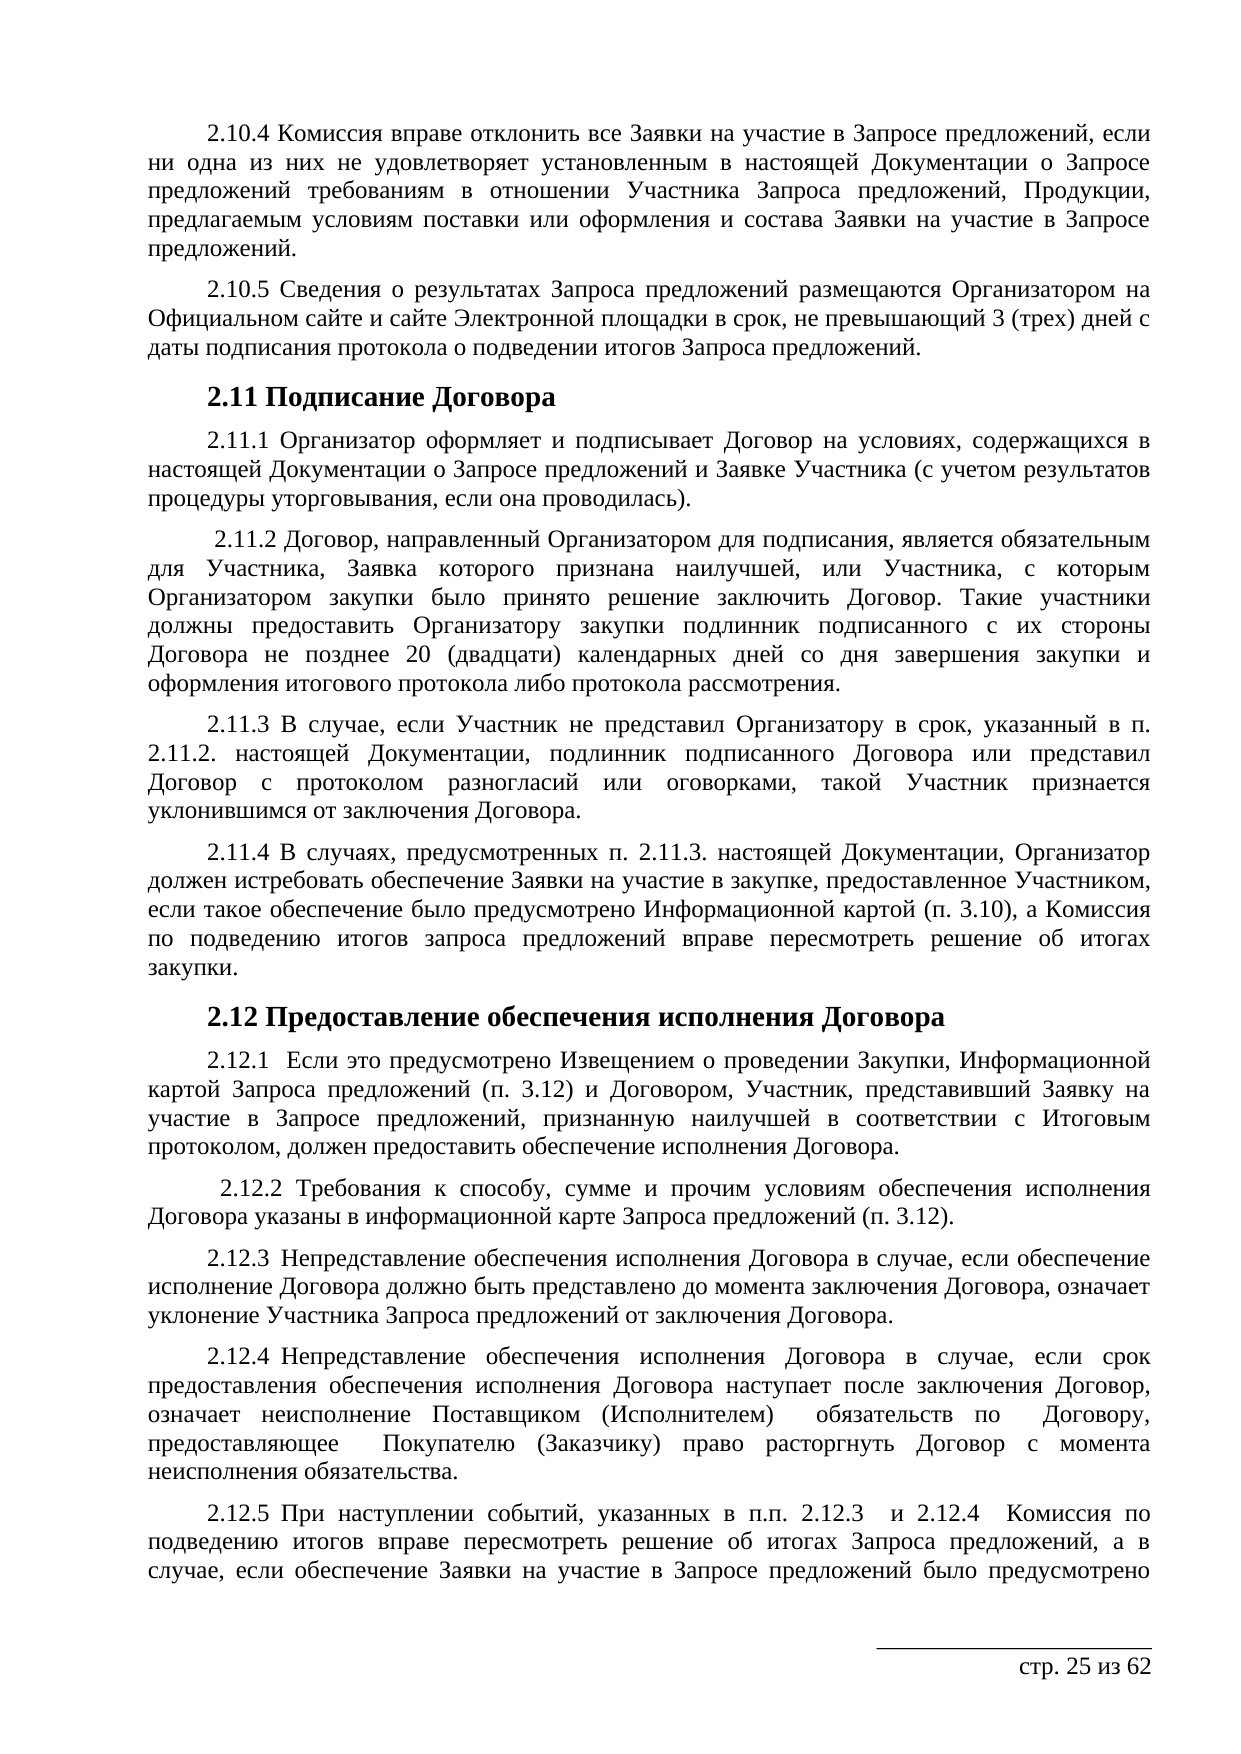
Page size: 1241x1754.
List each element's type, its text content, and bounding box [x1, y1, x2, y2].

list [148, 1498, 1152, 1584]
text 2.12.1 Если это предусмотрено Извещением о проведении Закупки, Информационной картой Запроса предложений (п. 3.12) и Договором, Участник, представивший Заявку на участие в Запросе предложений, признанную наилучшей в соответствии с Итоговым протоколом, должен предоставить обеспечение исполнения Договора. [148, 1045, 1152, 1160]
text 2.11.3 В случае, если Участник не представил Организатору в срок, указанный в п. 2.11.2. настоящей Документации, подлинник подписанного Договора или представил Договор с протоколом разногласий или оговорками, такой Участник признается уклонившимся от заключения Договора. [148, 709, 1152, 824]
subtitle 2.11 Подписание Договора [207, 379, 1152, 413]
text 2.12.2 Требования к способу, сумме и прочим условиям обеспечения исполнения Договора указаны в информационной карте Запроса предложений (п. 3.12). [148, 1173, 1152, 1230]
subtitle 2.12 Предоставление обеспечения исполнения Договора [207, 999, 1152, 1033]
text 2.11.1 Организатор оформляет и подписывает Договор на условиях, содержащихся в настоящей Документации о Запросе предложений и Заявке Участника (с учетом результатов процедуры уторговывания, если она проводилась). [148, 425, 1152, 512]
text 2.11.4 В случаях, предусмотренных п. 2.11.3. настоящей Документации, Организатор должен истребовать обеспечение Заявки на участие в закупке, предоставленное Участником, если такое обеспечение было предусмотрено Информационной картой (п. 3.10), а Комиссия по подведению итогов запроса предложений вправе пересмотреть решение об итогах закупки. [148, 837, 1152, 980]
text 2.11.2 Договор, направленный Организатором для подписания, является обязательным для Участника, Заявка которого признана наилучшей, или Участника, с которым Организатором закупки было принято решение заключить Договор. Такие участники должны предоставить Организатору закупки подлинник подписанного с их стороны Договора не позднее 20 (двадцати) календарных дней со дня завершения закупки и оформления итогового протокола либо протокола рассмотрения. [148, 524, 1152, 697]
list Непредставление обеспечения исполнения Договора в случае, если обеспечение исполнение Договора должно быть представлено до момента заключения Договора, означает уклонение Участника Запроса предложений от заключения Договора. [148, 1243, 1152, 1329]
text 2.10.4 Комиссия вправе отклонить все Заявки на участие в Запросе предложений, если ни одна из них не удовлетворяет установленным в настоящей Документации о Запросе предложений требованиям в отношении Участника Запроса предложений, Продукции, предлагаемым условиям поставки или оформления и состава Заявки на участие в Запросе предложений. [148, 118, 1152, 262]
text 2.10.5 Сведения о результатах Запроса предложений размещаются Организатором на Официальном сайте и сайте Электронной площадки в срок, не превышающий 3 (трех) дней с даты подписания протокола о подведении итогов Запроса предложений. [148, 274, 1152, 361]
list Непредставление обеспечения исполнения Договора в случае, если срок предоставления обеспечения исполнения Договора наступает после заключения Договор, означает неисполнение Поставщиком (Исполнителем) обязательств по Договору, предоставляющее Покупателю (Заказчику) право расторгнуть Договор с момента неисполнения обязательства. [148, 1341, 1152, 1485]
